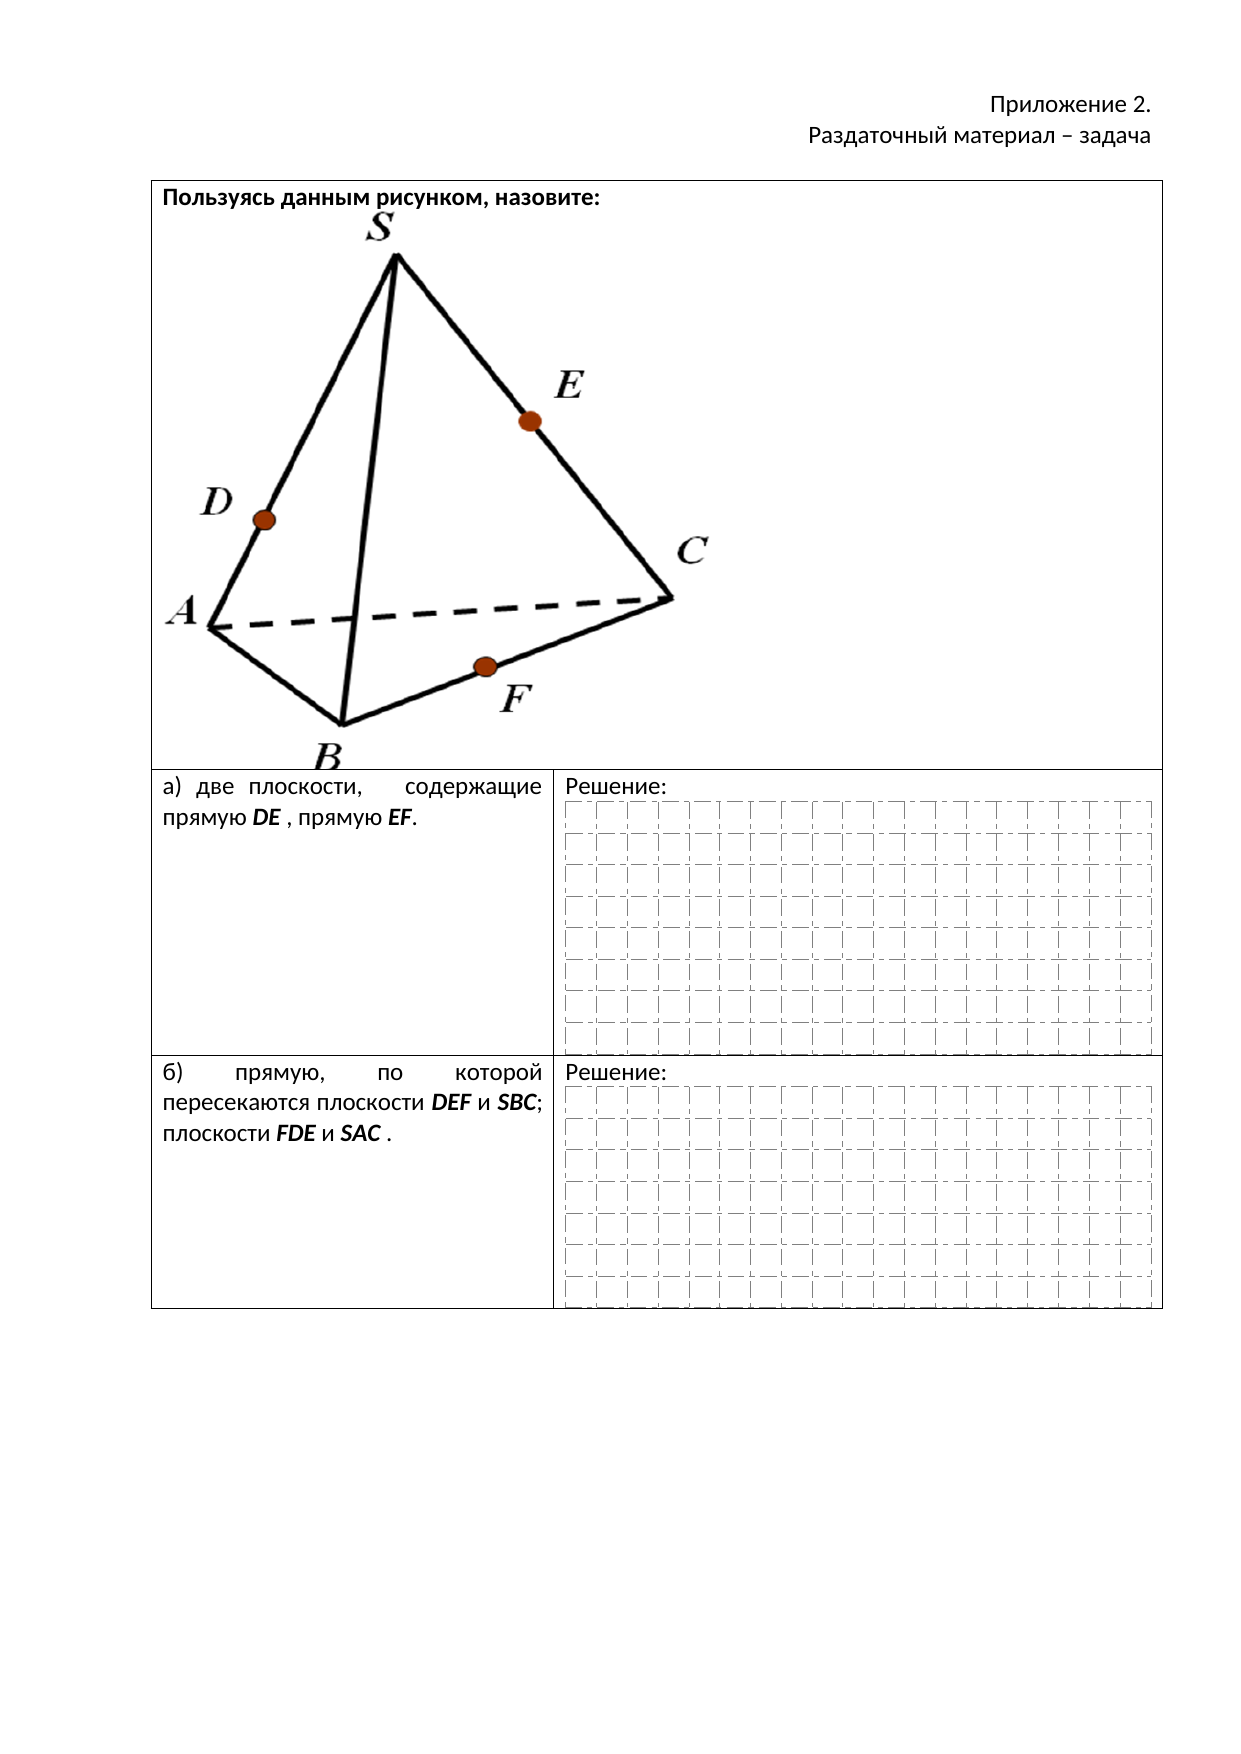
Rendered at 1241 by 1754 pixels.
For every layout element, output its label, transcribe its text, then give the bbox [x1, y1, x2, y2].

picture [162, 211, 711, 770]
table_cell Решение: [554, 770, 1162, 1054]
text Раздаточный материал – задача [162, 119, 1152, 150]
table_cell б) прямую, по которой пересекаются плоскости DEF и SBC; плоскости FDE и SAC . [152, 1056, 553, 1308]
table_header Пользуясь данным рисунком, назовите: [152, 181, 1162, 769]
table_cell Решение: [554, 1056, 1162, 1308]
table_cell а) две плоскости, содержащие прямую DE , прямую EF. [152, 770, 553, 1054]
text Приложение 2. [162, 89, 1152, 119]
